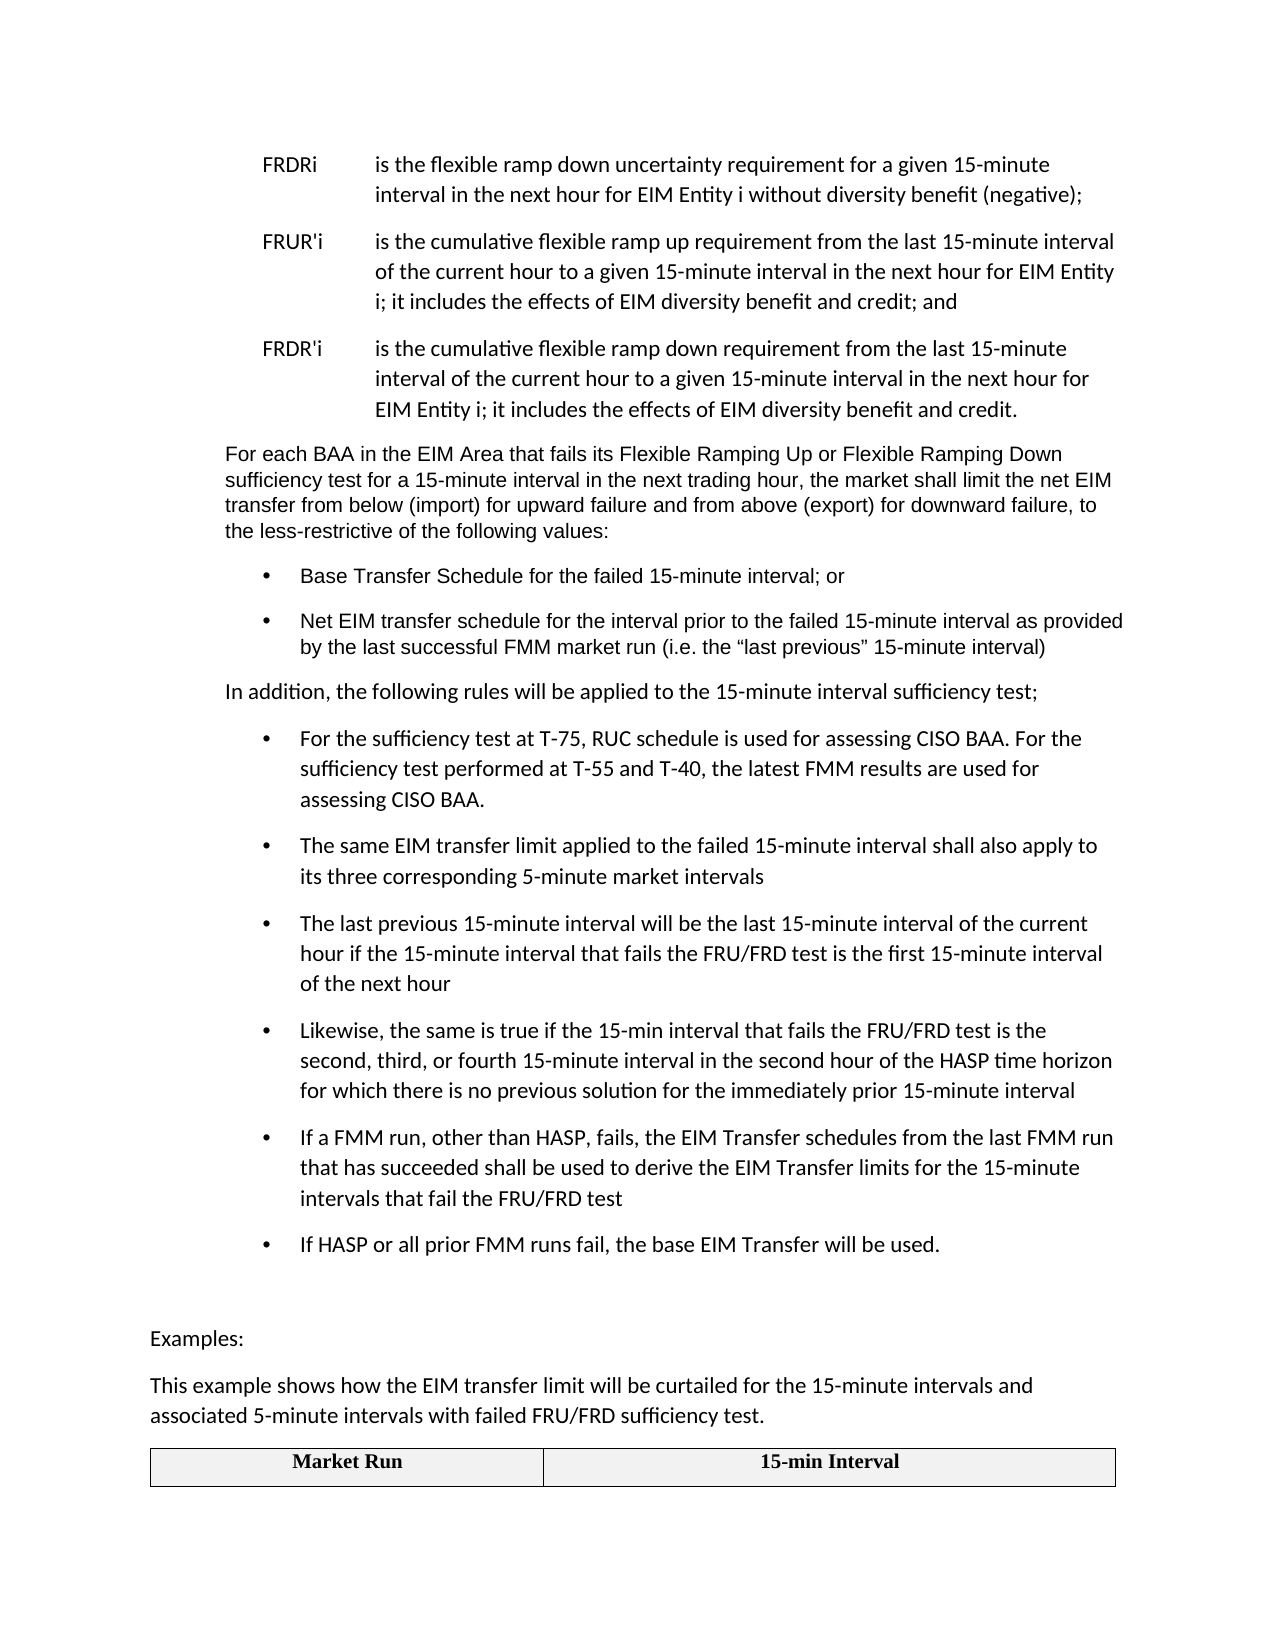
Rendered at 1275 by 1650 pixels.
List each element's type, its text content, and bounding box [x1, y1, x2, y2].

list If HASP or all prior FMM runs fail, the base EIM Transfer will be used. [262, 1231, 1125, 1259]
text FRDRi is the flexible ramp down uncertainty requirement for a given 15-minute interval in the next hour for EIM Entity i without diversity benefit (negative); [262, 150, 1125, 208]
table_header 15-min Interval [544, 1449, 1115, 1486]
list The last previous 15-minute interval will be the last 15-minute interval of the current hour if the 15-minute interval that fails the FRU/FRD test is the first 15-minute interval of the next hour [262, 909, 1125, 997]
text This example shows how the EIM transfer limit will be curtailed for the 15-minute intervals and associated 5-minute intervals with failed FRU/FRD sufficiency test. [150, 1371, 1125, 1429]
text FRDR'i is the cumulative flexible ramp down requirement from the last 15-minute interval of the current hour to a given 15-minute interval in the next hour for EIM Entity i; it includes the effects of EIM diversity benefit and credit. [262, 334, 1125, 423]
list Base Transfer Schedule for the failed 15-minute interval; or [262, 562, 1125, 588]
list If a FMM run, other than HASP, fails, the EIM Transfer schedules from the last FMM run that has succeeded shall be used to derive the EIM Transfer limits for the 15-minute intervals that fail the FRU/FRD test [262, 1123, 1125, 1212]
text For each BAA in the EIM Area that fails its Flexible Ramping Up or Flexible Ramping Down sufficiency test for a 15-minute interval in the next trading hour, the market shall limit the net EIM transfer from below (import) for upward failure and from above (export) for downward failure, to the less-restrictive of the following values: [225, 442, 1125, 543]
text Examples: [150, 1324, 1125, 1352]
table_header Market Run [151, 1449, 543, 1486]
list For the sufficiency test at T-75, RUC schedule is used for assessing CISO BAA. For the sufficiency test performed at T-55 and T-40, the latest FMM results are used for assessing CISO BAA. [262, 724, 1125, 813]
list The same EIM transfer limit applied to the failed 15-minute interval shall also apply to its three corresponding 5-minute market intervals [262, 832, 1125, 890]
text FRUR'i is the cumulative flexible ramp up requirement from the last 15-minute interval of the current hour to a given 15-minute interval in the next hour for EIM Entity i; it includes the effects of EIM diversity benefit and credit; and [262, 227, 1125, 316]
list Likewise, the same is true if the 15-min interval that fails the FRU/FRD test is the second, third, or fourth 15-minute interval in the second hour of the HASP time horizon for which there is no previous solution for the immediately prior 15-minute interval [262, 1016, 1125, 1104]
list Net EIM transfer schedule for the interval prior to the failed 15-minute interval as provided by the last successful FMM market run (i.e. the “last previous” 15-minute interval) [262, 607, 1125, 659]
text In addition, the following rules will be applied to the 15-minute interval sufficiency test; [225, 677, 1125, 706]
